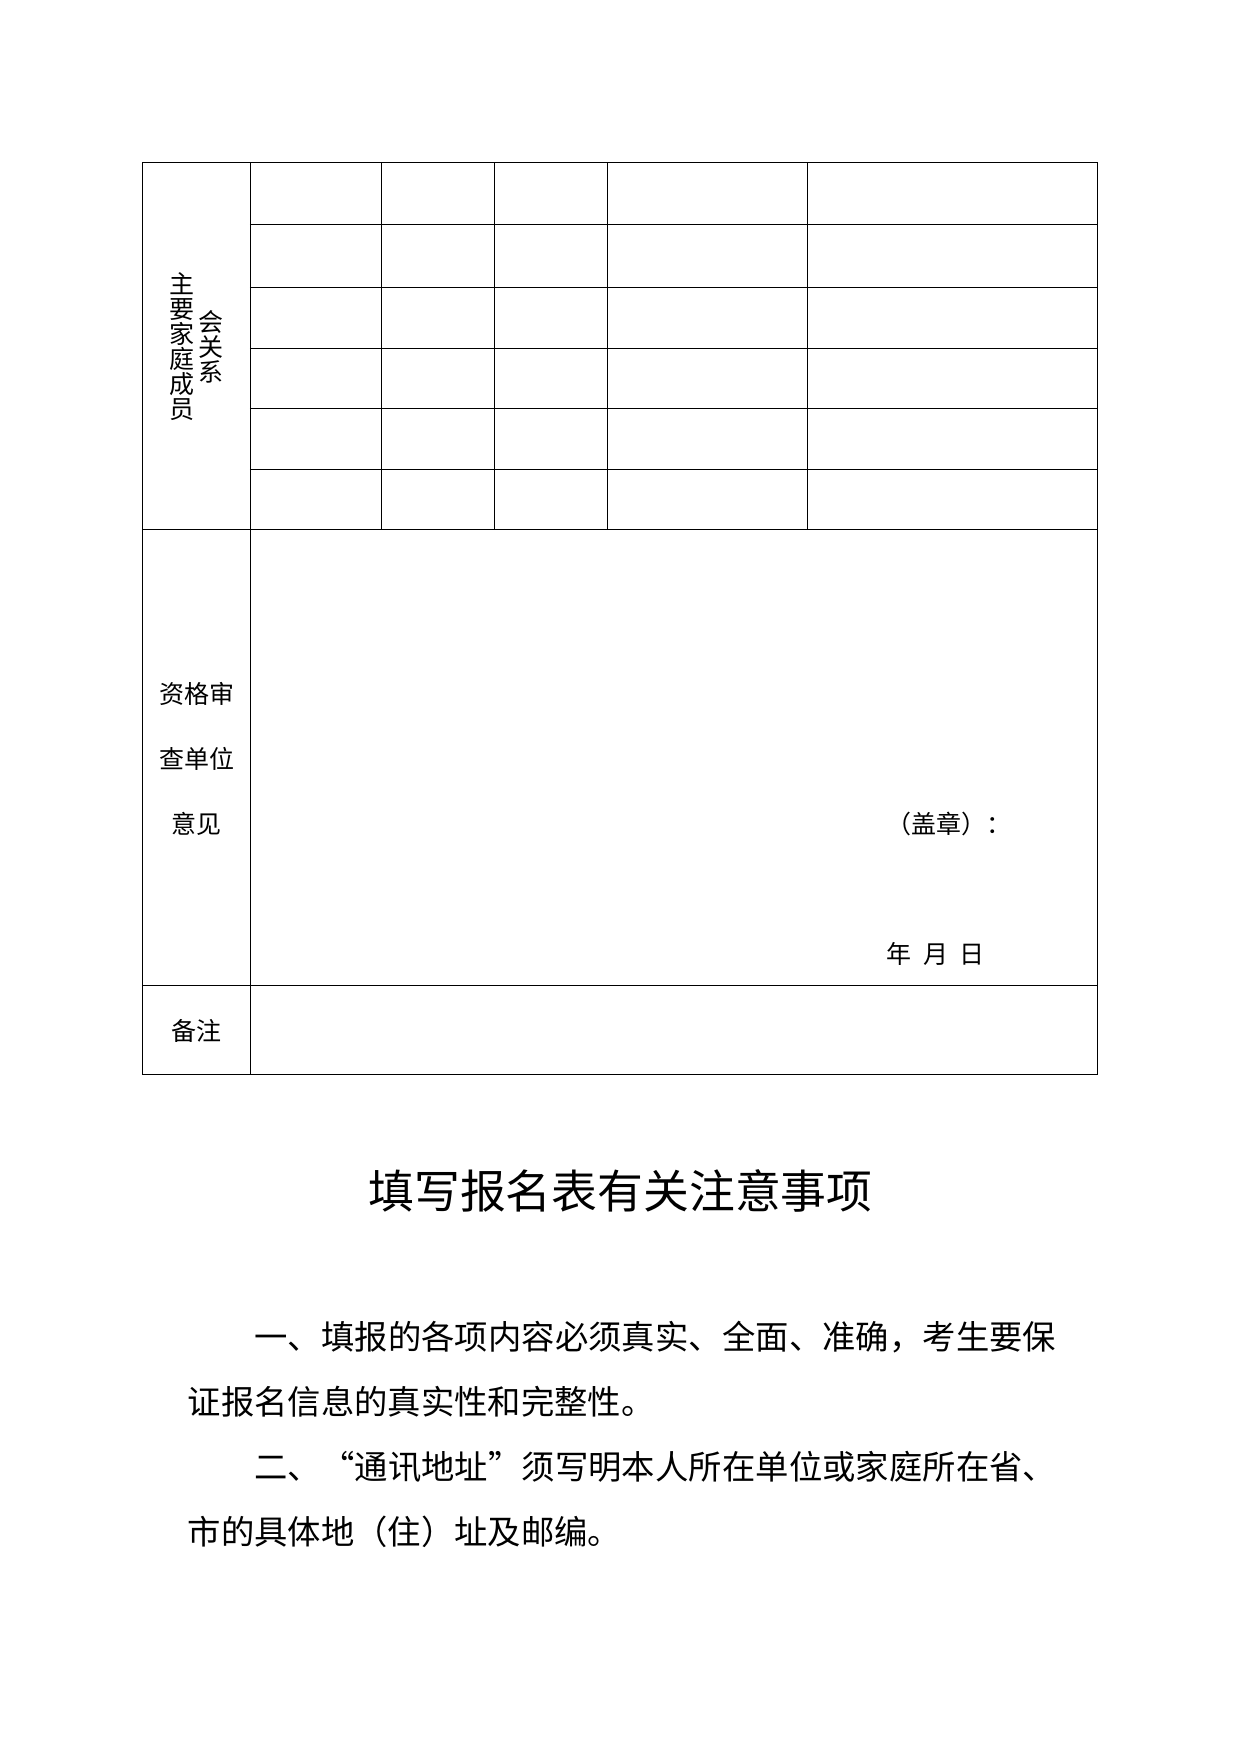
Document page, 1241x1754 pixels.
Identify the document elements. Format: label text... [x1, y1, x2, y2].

table_cell [382, 288, 494, 347]
table_cell [251, 225, 381, 287]
table_cell [382, 225, 494, 287]
table_cell 备注 [143, 986, 250, 1074]
table_cell [808, 409, 1097, 469]
table_cell [808, 470, 1097, 529]
table_cell [382, 470, 494, 529]
table_cell [608, 409, 807, 469]
table_cell 资格审查单位意见 [143, 530, 250, 985]
text 二、“通讯地址”须写明本人所在单位或家庭所在省、市的具体地（住）址及邮编。 [187, 1432, 1057, 1562]
table_cell [495, 349, 607, 408]
table_cell [251, 163, 381, 224]
table_cell [251, 470, 381, 529]
table_cell [608, 225, 807, 287]
table_cell [251, 288, 381, 347]
table_cell 及社会关系 主要家庭成员 [143, 163, 250, 529]
table_cell [251, 349, 381, 408]
table_cell [382, 163, 494, 224]
table_cell [495, 288, 607, 347]
text 填写报名表有关注意事项 [187, 1140, 1053, 1237]
table_cell [382, 409, 494, 469]
table_cell [608, 349, 807, 408]
table_cell [251, 986, 1097, 1074]
text 一、填报的各项内容必须真实、全面、准确，考生要保证报名信息的真实性和完整性。 [187, 1302, 1057, 1432]
table_cell [808, 225, 1097, 287]
table_cell （盖章）： 年 月 日 [251, 530, 1097, 985]
table_cell [608, 288, 807, 347]
table_cell [495, 470, 607, 529]
table_cell [382, 349, 494, 408]
table_cell [608, 163, 807, 224]
table_cell [808, 288, 1097, 347]
table_cell [251, 409, 381, 469]
table_cell [608, 470, 807, 529]
table_cell [808, 163, 1097, 224]
table_cell [495, 163, 607, 224]
table_cell [808, 349, 1097, 408]
table_cell [495, 225, 607, 287]
table_cell [495, 409, 607, 469]
